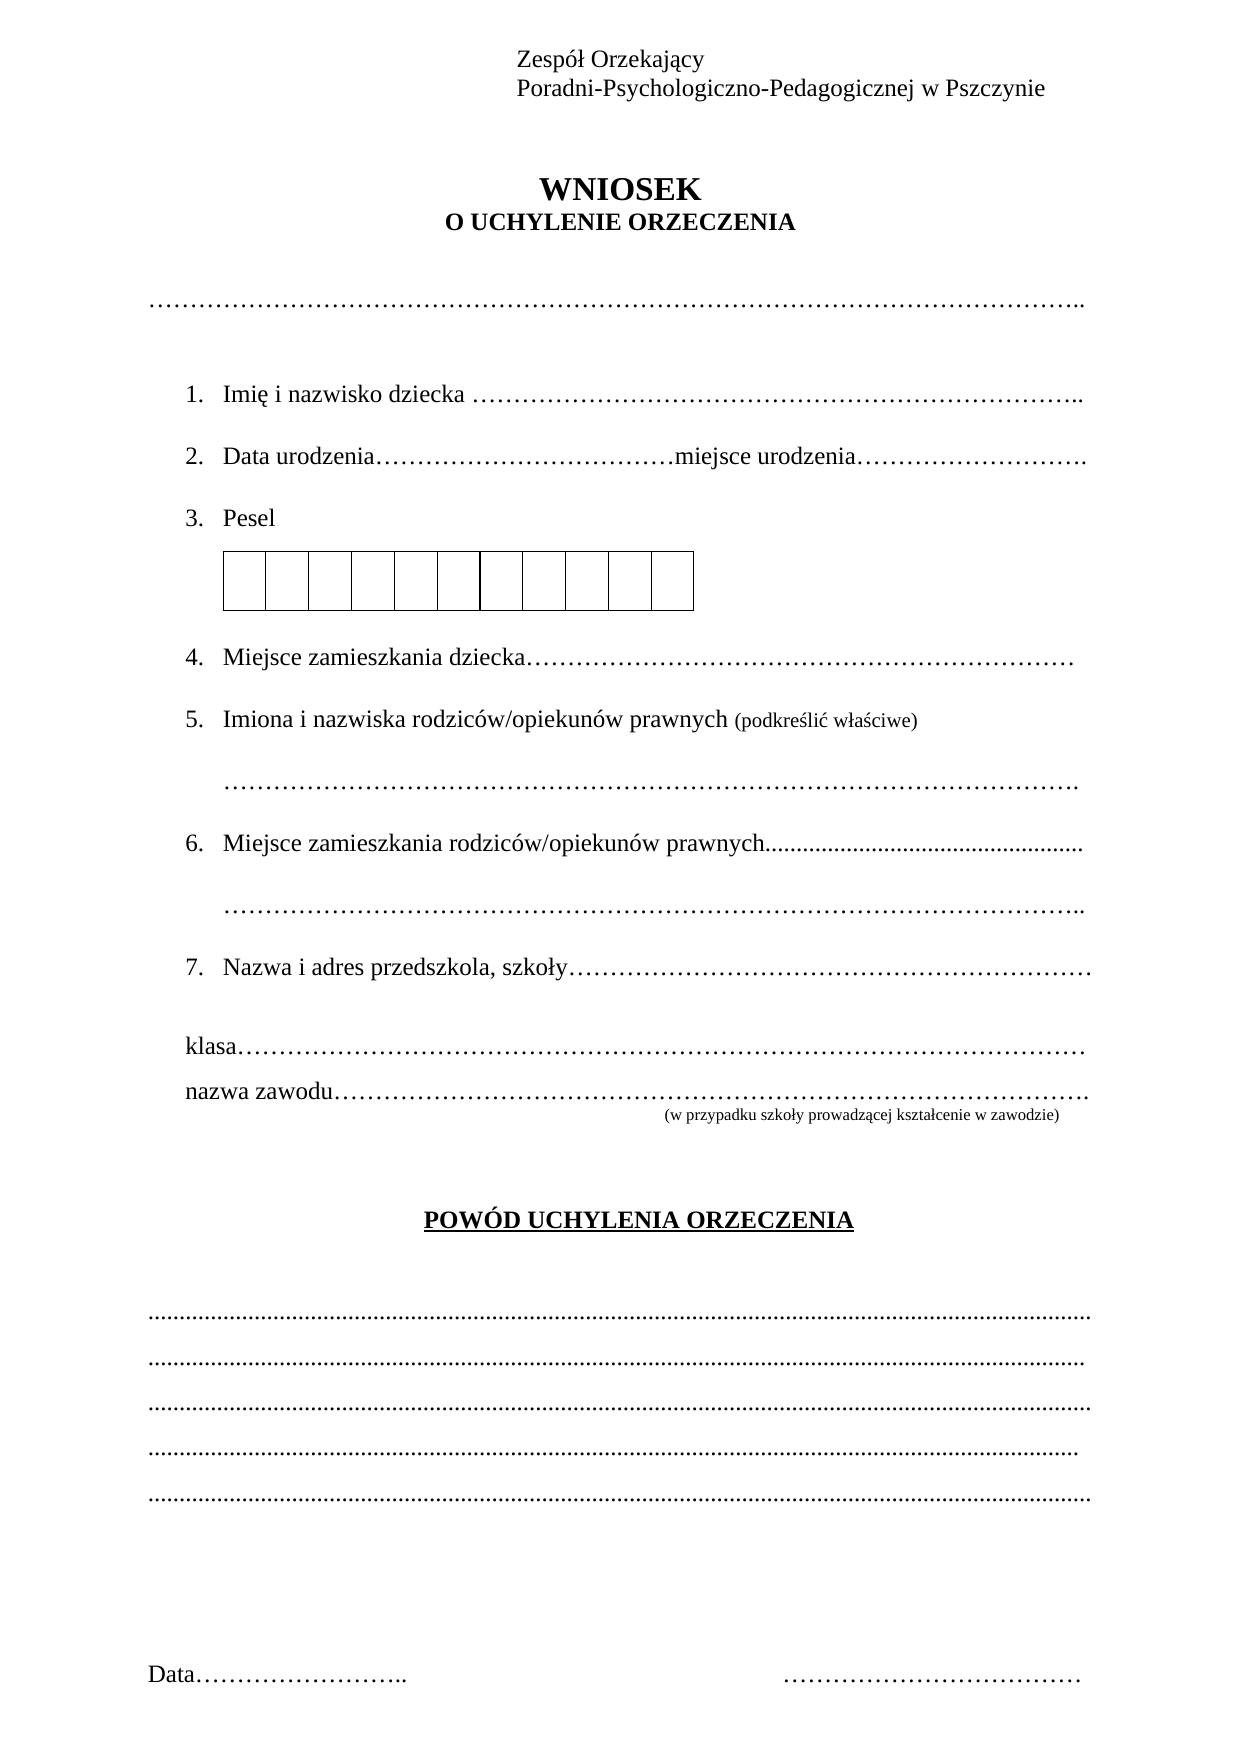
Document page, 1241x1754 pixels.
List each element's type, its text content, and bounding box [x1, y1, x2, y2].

table_header [224, 552, 265, 609]
table_header [309, 552, 351, 609]
text Zespół Orzekający [516, 44, 1093, 73]
text POWÓD UCHYLENIA ORZECZENIA [185, 1205, 1093, 1234]
table_header [609, 552, 651, 609]
list …………………………………………………………………………………………. [223, 766, 1093, 794]
text ...................................................................................................................................................... [148, 1342, 1093, 1370]
text nazwa zawodu………………………………………………………………………………. [185, 1076, 1093, 1105]
text Poradni-Psychologiczno-Pedagogicznej w Pszczynie [516, 73, 1093, 102]
table_header [352, 552, 394, 609]
table_header [438, 552, 479, 609]
text ....................................................................................................................................................... [148, 1478, 1093, 1507]
text klasa………………………………………………………………………………………… [185, 1031, 1093, 1059]
table_header [481, 552, 522, 609]
list Pesel [185, 503, 1093, 532]
list Imię i nazwisko dziecka ……………………………………………………………….. [185, 379, 1093, 408]
text WNIOSEK [148, 169, 1093, 207]
table_header [652, 552, 693, 609]
list Miejsce zamieszkania dziecka………………………………………………………… [185, 642, 1093, 670]
table_header [395, 552, 437, 609]
list Miejsce zamieszkania rodziców/opiekunów prawnych................................................... [185, 828, 1093, 857]
list Imiona i nazwiska rodziców/opiekunów prawnych (podkreślić właściwe) [185, 704, 1093, 732]
list Data urodzenia………………………………miejsce urodzenia………………………. [185, 441, 1093, 470]
table_header [266, 552, 308, 609]
text (w przypadku szkoły prowadzącej kształcenie w zawodzie) [185, 1105, 1093, 1124]
text ....................................................................................................................................................... [148, 1296, 1093, 1325]
text O UCHYLENIE ORZECZENIA [148, 207, 1093, 236]
list ………………………………………………………………………………………….. [223, 890, 1093, 919]
text ..................................................................................................................................................... [148, 1432, 1093, 1461]
table_header [566, 552, 608, 609]
text ………………………………………………………………………………………………….. [148, 284, 1093, 312]
list Nazwa i adres przedszkola, szkoły……………………………………………………… [185, 952, 1093, 981]
text ....................................................................................................................................................... [148, 1387, 1093, 1416]
text Data…………………….. ……………………………… [148, 1659, 1093, 1688]
table_header [523, 552, 565, 609]
